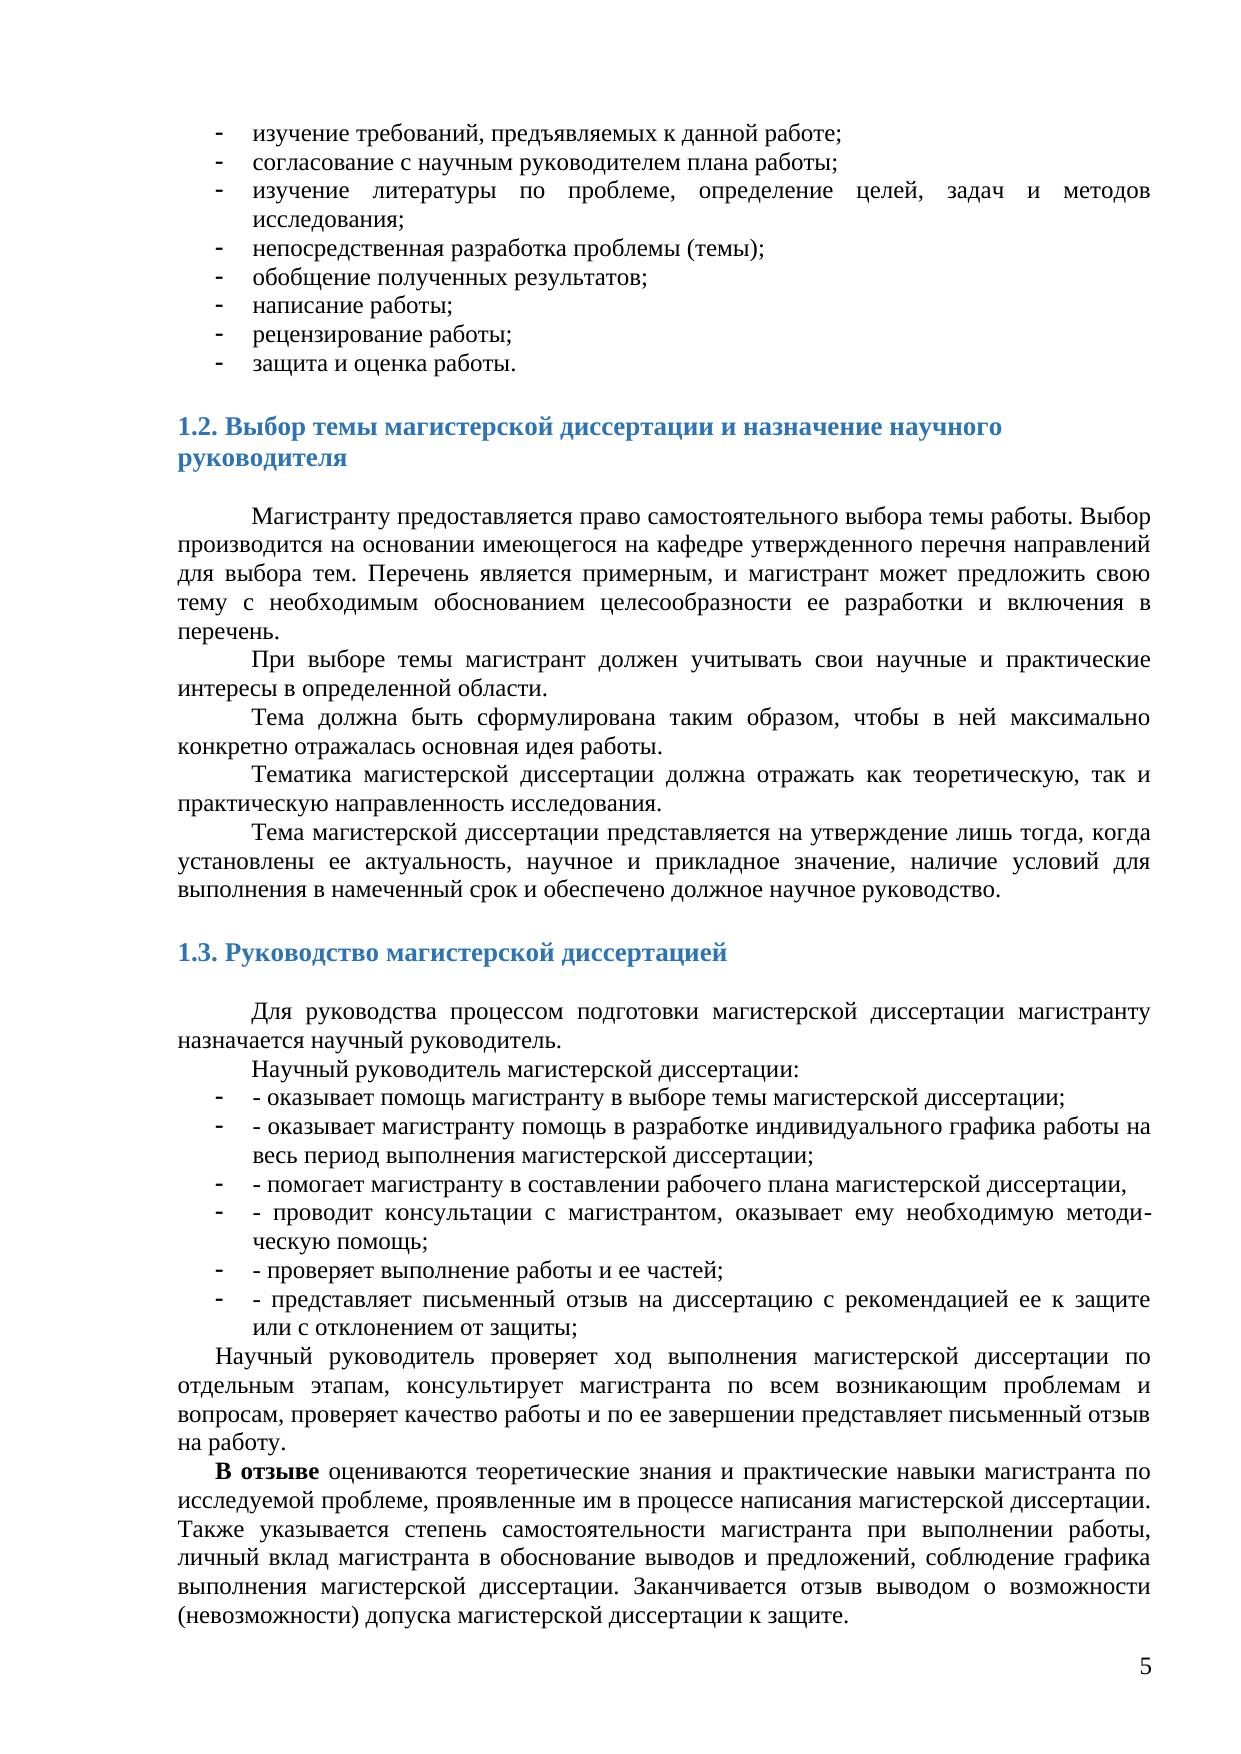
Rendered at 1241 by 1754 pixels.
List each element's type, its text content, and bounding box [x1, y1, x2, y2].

text Тематика магистерской диссертации должна отражать как теоретическую, так и практическую направленность исследования. [177, 759, 1152, 817]
list согласование с научным руководителем плана работы; [215, 147, 1152, 176]
text Магистранту предоставляется право самостоятельного выбора темы работы. Выбор производится на основании имеющегося на кафедре утвержденного перечня направлений для выбора тем. Перечень является примерным, и магистрант может предложить свою тему с необходимым обоснованием целесообразности ее разработки и включения в перечень. [177, 501, 1152, 644]
text При выборе темы магистрант должен учитывать свои научные и практические интересы в определенной области. [177, 644, 1152, 702]
list - оказывает помощь магистранту в выборе темы магистерской диссертации; [215, 1082, 1152, 1111]
text Тема магистерской диссертации представляется на утверждение лишь тогда, когда установлены ее актуальность, научное и прикладное значение, наличие условий для выполнения в намеченный срок и обеспечено должное научное руководство. [177, 817, 1152, 903]
list изучение требований, предъявляемых к данной работе; [215, 118, 1152, 147]
list непосредственная разработка проблемы (темы); [215, 233, 1152, 262]
list - оказывает магистранту помощь в разработке индивидуального графика работы на весь период выполнения магистерской диссертации; [215, 1111, 1152, 1169]
list защита и оценка работы. [215, 348, 1152, 377]
text Тема должна быть сформулирована таким образом, чтобы в ней максимально конкретно отражалась основная идея работы. [177, 702, 1152, 759]
list - проводит консультации с магистрантом, оказывает ему необходимую методическую помощь; [215, 1197, 1152, 1255]
text Для руководства процессом подготовки магистерской диссертации магистранту назначается научный руководитель. [177, 996, 1152, 1054]
list - проверяет выполнение работы и ее частей; [215, 1255, 1152, 1284]
text Научный руководитель магистерской диссертации: [177, 1054, 1152, 1082]
subtitle 1.3. Руководство магистерской диссертацией [177, 936, 1152, 967]
list изучение литературы по проблеме, определение целей, задач и методов исследования; [215, 176, 1152, 233]
text В отзыве оцениваются теоретические знания и практические навыки магистранта по исследуемой проблеме, проявленные им в процессе написания магистерской диссертации. Также указывается степень самостоятельности магистранта при выполнении работы, личный вклад магистранта в обоснование выводов и предложений, соблюдение графика выполнения магистерской диссертации. Заканчивается отзыв выводом о возможности (невозможности) допуска магистерской диссертации к защите. [177, 1456, 1152, 1629]
subtitle 1.2. Выбор темы магистерской диссертации и назначение научного руководителя [177, 410, 1152, 472]
list обобщение полученных результатов; [215, 262, 1152, 291]
list рецензирование работы; [215, 319, 1152, 348]
list - помогает магистранту в составлении рабочего плана магистерской диссертации, [215, 1169, 1152, 1197]
list - представляет письменный отзыв на диссертацию с рекомендацией ее к защите или с отклонением от защиты; [215, 1284, 1152, 1341]
text Научный руководитель проверяет ход выполнения магистерской диссертации по отдельным этапам, консультирует магистранта по всем возникающим проблемам и вопросам, проверяет качество работы и по ее завершении представляет письменный отзыв на работу. [177, 1341, 1152, 1456]
list написание работы; [215, 291, 1152, 319]
